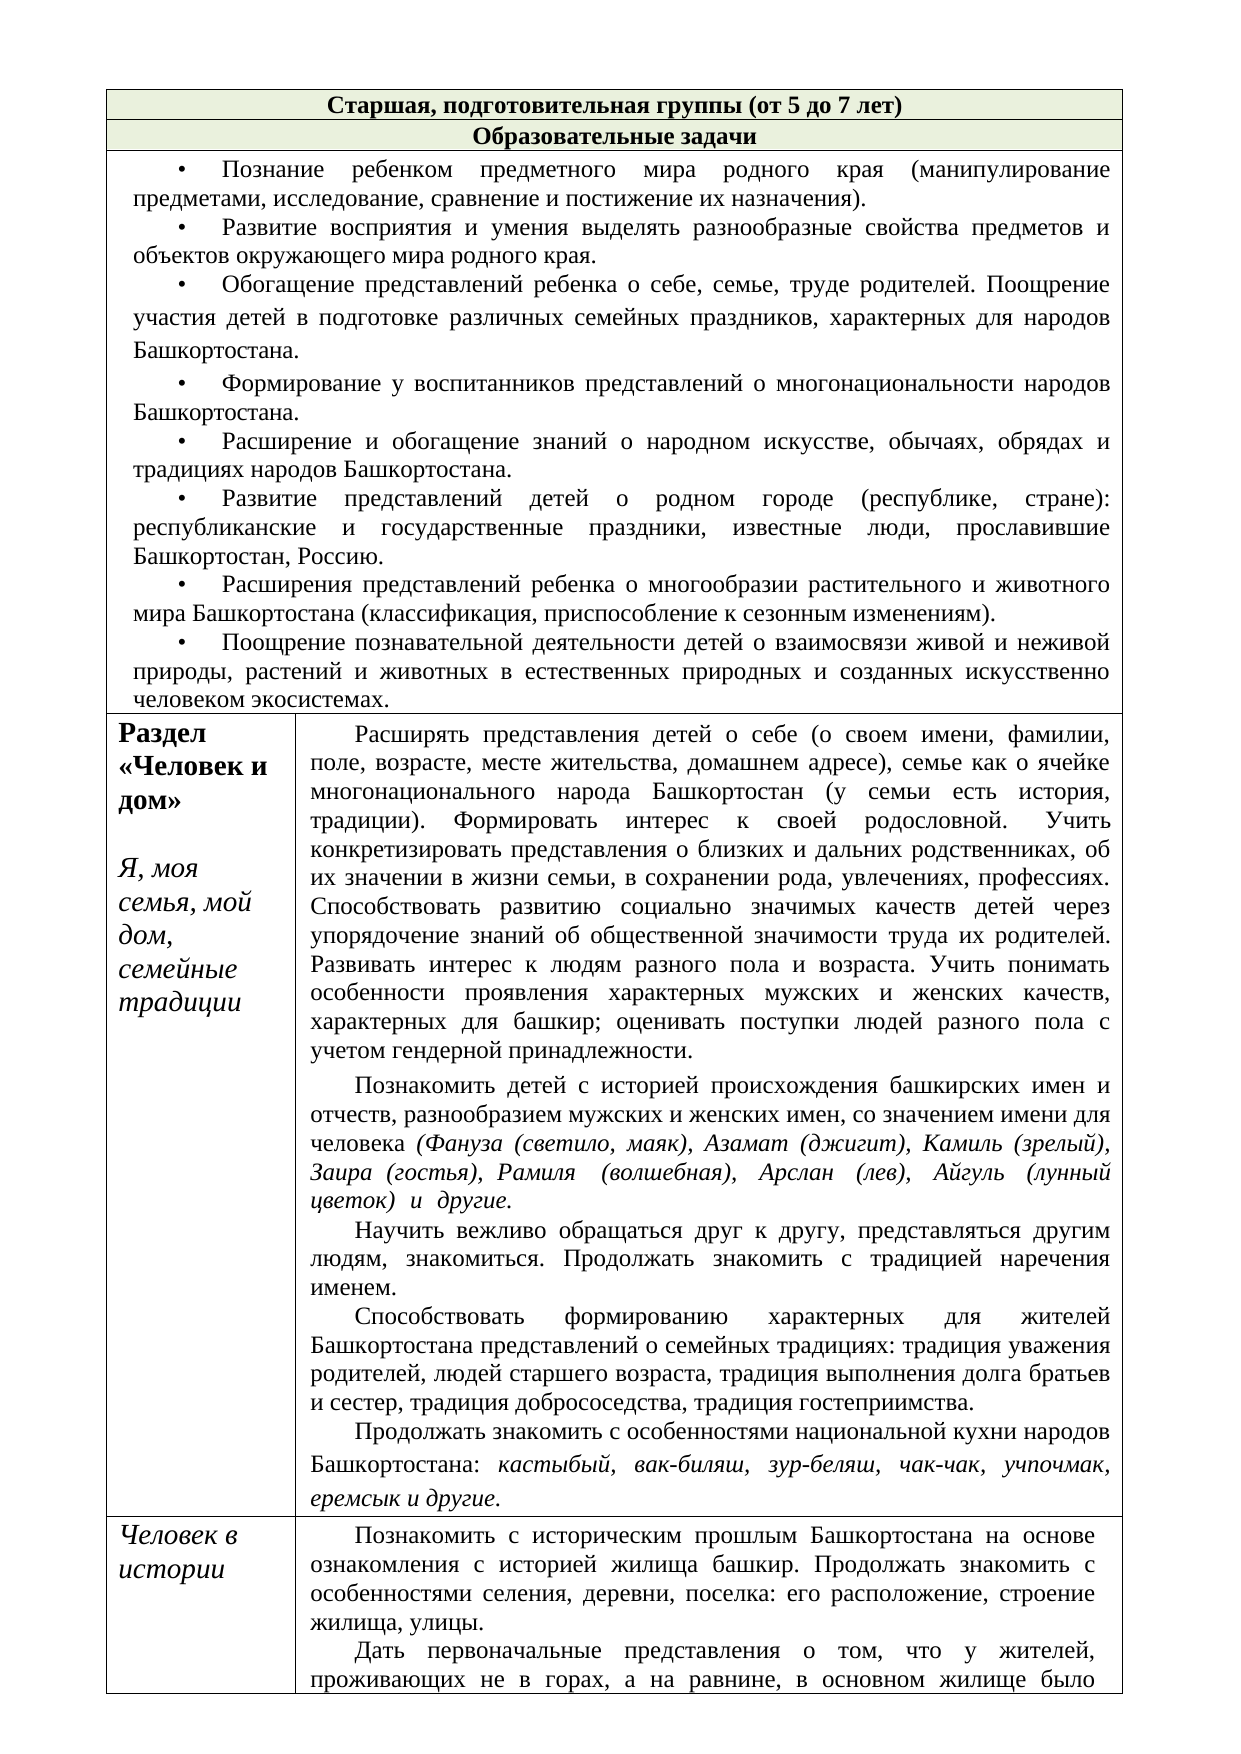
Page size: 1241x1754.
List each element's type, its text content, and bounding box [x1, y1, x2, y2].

table_cell Старшая, подготовительная группы (от 5 до 7 лет) [107, 90, 1122, 119]
table_cell Познание ребенком предметного мира родного края (манипулирование предметами, исследование, сравнение и постижение их назначения). Развитие восприятия и умения выделять разнообразные свойства предметов и объектов окружающего мира родного края. Обогащение представлений ребенка о себе, семье, труде родителей. Поощрение участия детей в подготовке различных семейных праздников, характерных для народов Башкортостана. Формирование у воспитанников представлений о многонациональности народов Башкортостана. Расширение и обогащение знаний о народном искусстве, обычаях, обрядах и традициях народов Башкортостана. Развитие представлений детей о родном городе (республике, стране): республиканские и государственные праздники, известные люди, прославившие Башкортостан, Россию. Расширения представлений ребенка о многообразии растительного и животного мира Башкортостана (классификация, приспособление к сезонным изменениям). Поощрение познавательной деятельности детей о взаимосвязи живой и неживой природы, растений и животных в естественных природных и созданных искусственно человеком экосистемах. [107, 151, 1122, 713]
table_cell Образовательные задачи [107, 120, 1122, 149]
table_cell Расширять представления детей о себе (о своем имени, фамилии, поле, возрасте, месте жительства, домашнем адресе), семье как о ячейке многонационального народа Башкортостан (у семьи есть история, традиции). Формировать интерес к своей родословной. Учить конкретизировать представления о близких и дальних родственниках, об их значении в жизни семьи, в сохранении рода, увлечениях, профессиях. Способствовать развитию социально значимых качеств детей через упорядочение знаний об общественной значимости труда их родителей. Развивать интерес к людям разного пола и возраста. Учить понимать особенности проявления характерных мужских и женских качеств, характерных для башкир; оценивать поступки людей разного пола с учетом гендерной принадлежности. Познакомить детей с историей происхождения башкирских имен и отчеств, разнообразием мужских и женских имен, со значением имени для человека (Фануза (светило, маяк), Азамат (джигит), Камиль (зрелый), Заира (гостья), Рамиля (волшебная), Арслан (лев), Айгуль (лунный цветок) и другие. Научить вежливо обращаться друг к другу, представляться другим людям, знакомиться. Продолжать знакомить с традицией наречения именем. Способствовать формированию характерных для жителей Башкортостана представлений о семейных традициях: традиция уважения родителей, людей старшего возраста, традиция выполнения долга братьев и сестер, традиция добрососедства, традиция гостеприимства. Продолжать знакомить с особенностями национальной кухни народов Башкортостана: кастыбый, вак-биляш, зур-беляш, чак-чак, учпочмак, еремсык и другие. [296, 714, 1122, 1516]
table_cell Раздел «Человек и дом» Я, моя семья, мой дом, семейные традиции [107, 714, 295, 1516]
table_cell Человек в истории [107, 1517, 295, 1693]
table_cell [296, 1517, 1122, 1693]
